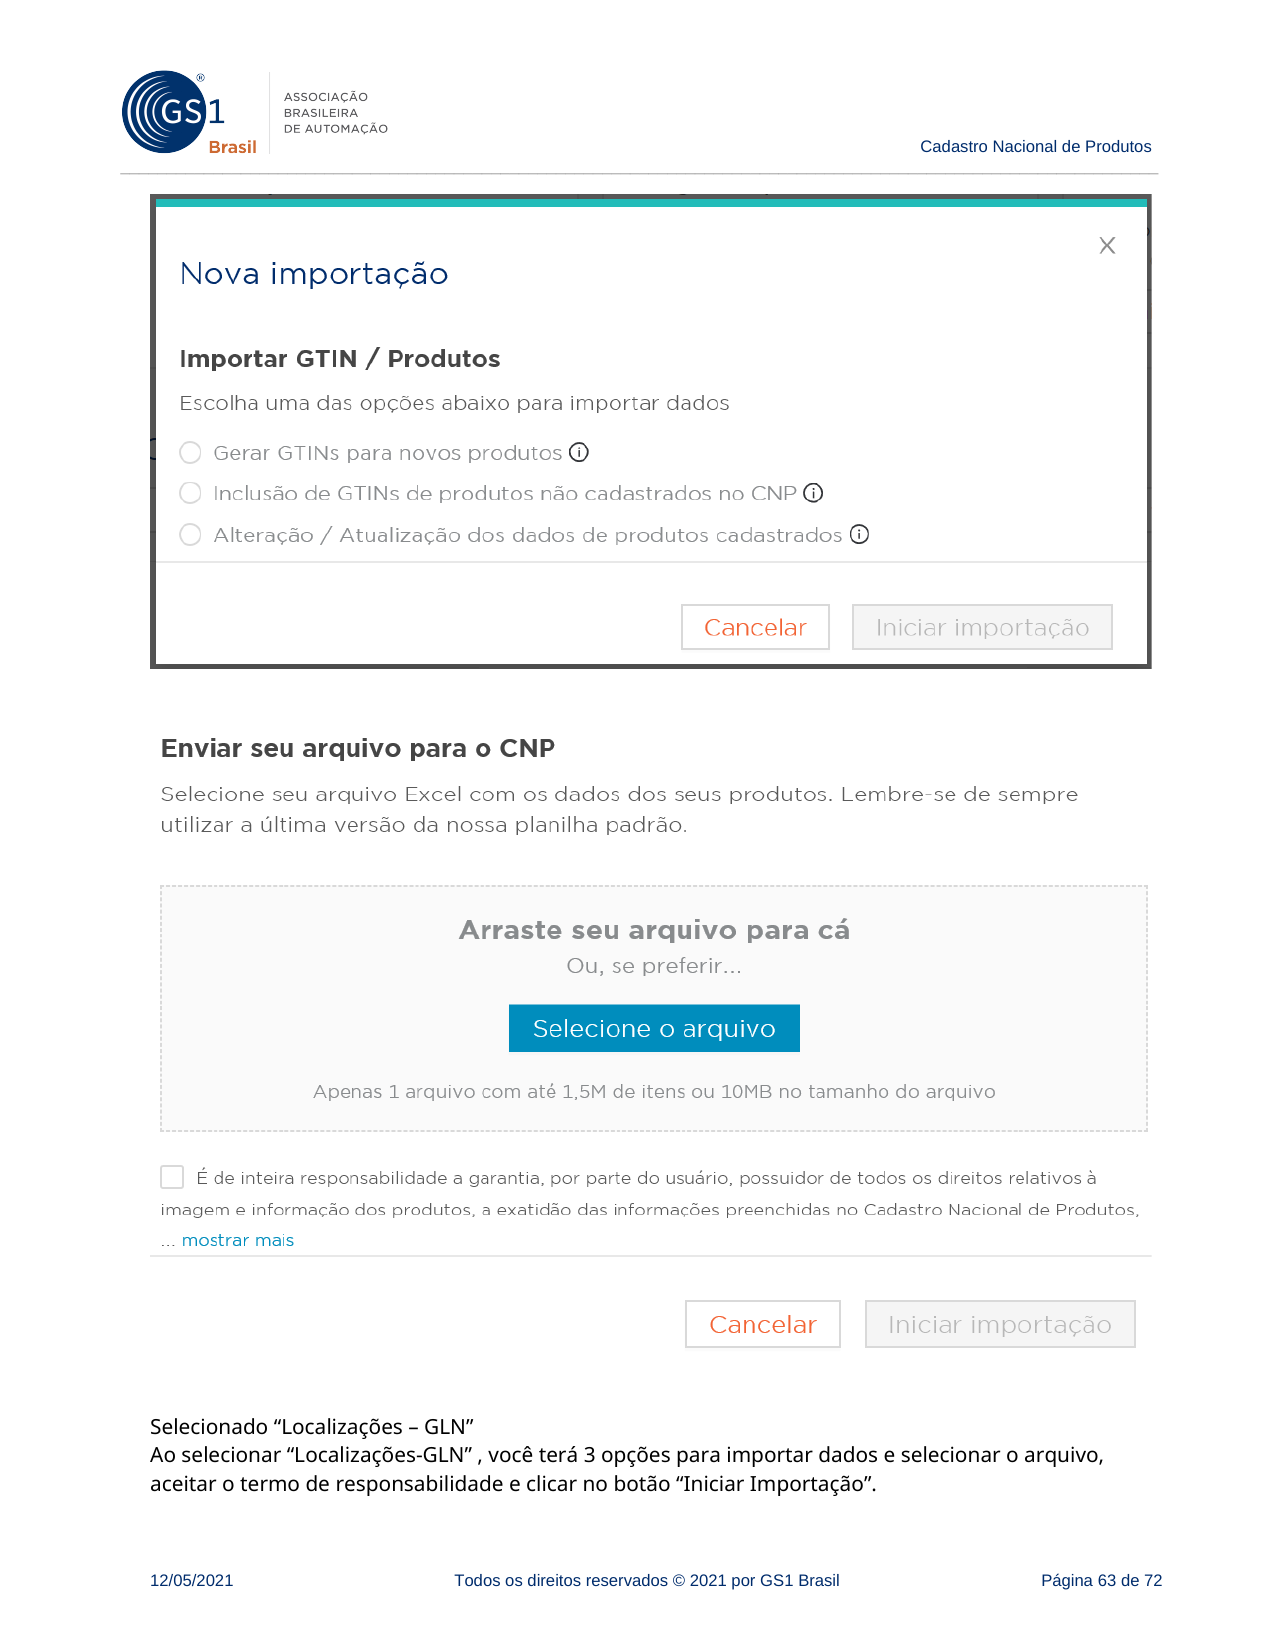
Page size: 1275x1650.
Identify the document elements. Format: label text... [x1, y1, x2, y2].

picture [109, 40, 400, 184]
picture [150, 194, 1152, 669]
text Ao selecionar “Localizações-GLN” , você terá 3 opções para importar dados e selecionar o arquivo, aceitar o termo de responsabilidade e clicar no botão “Iniciar Importação”. [150, 1440, 1152, 1497]
picture [150, 725, 1152, 1355]
text Selecionado “Localizações – GLN” [150, 1412, 1152, 1440]
